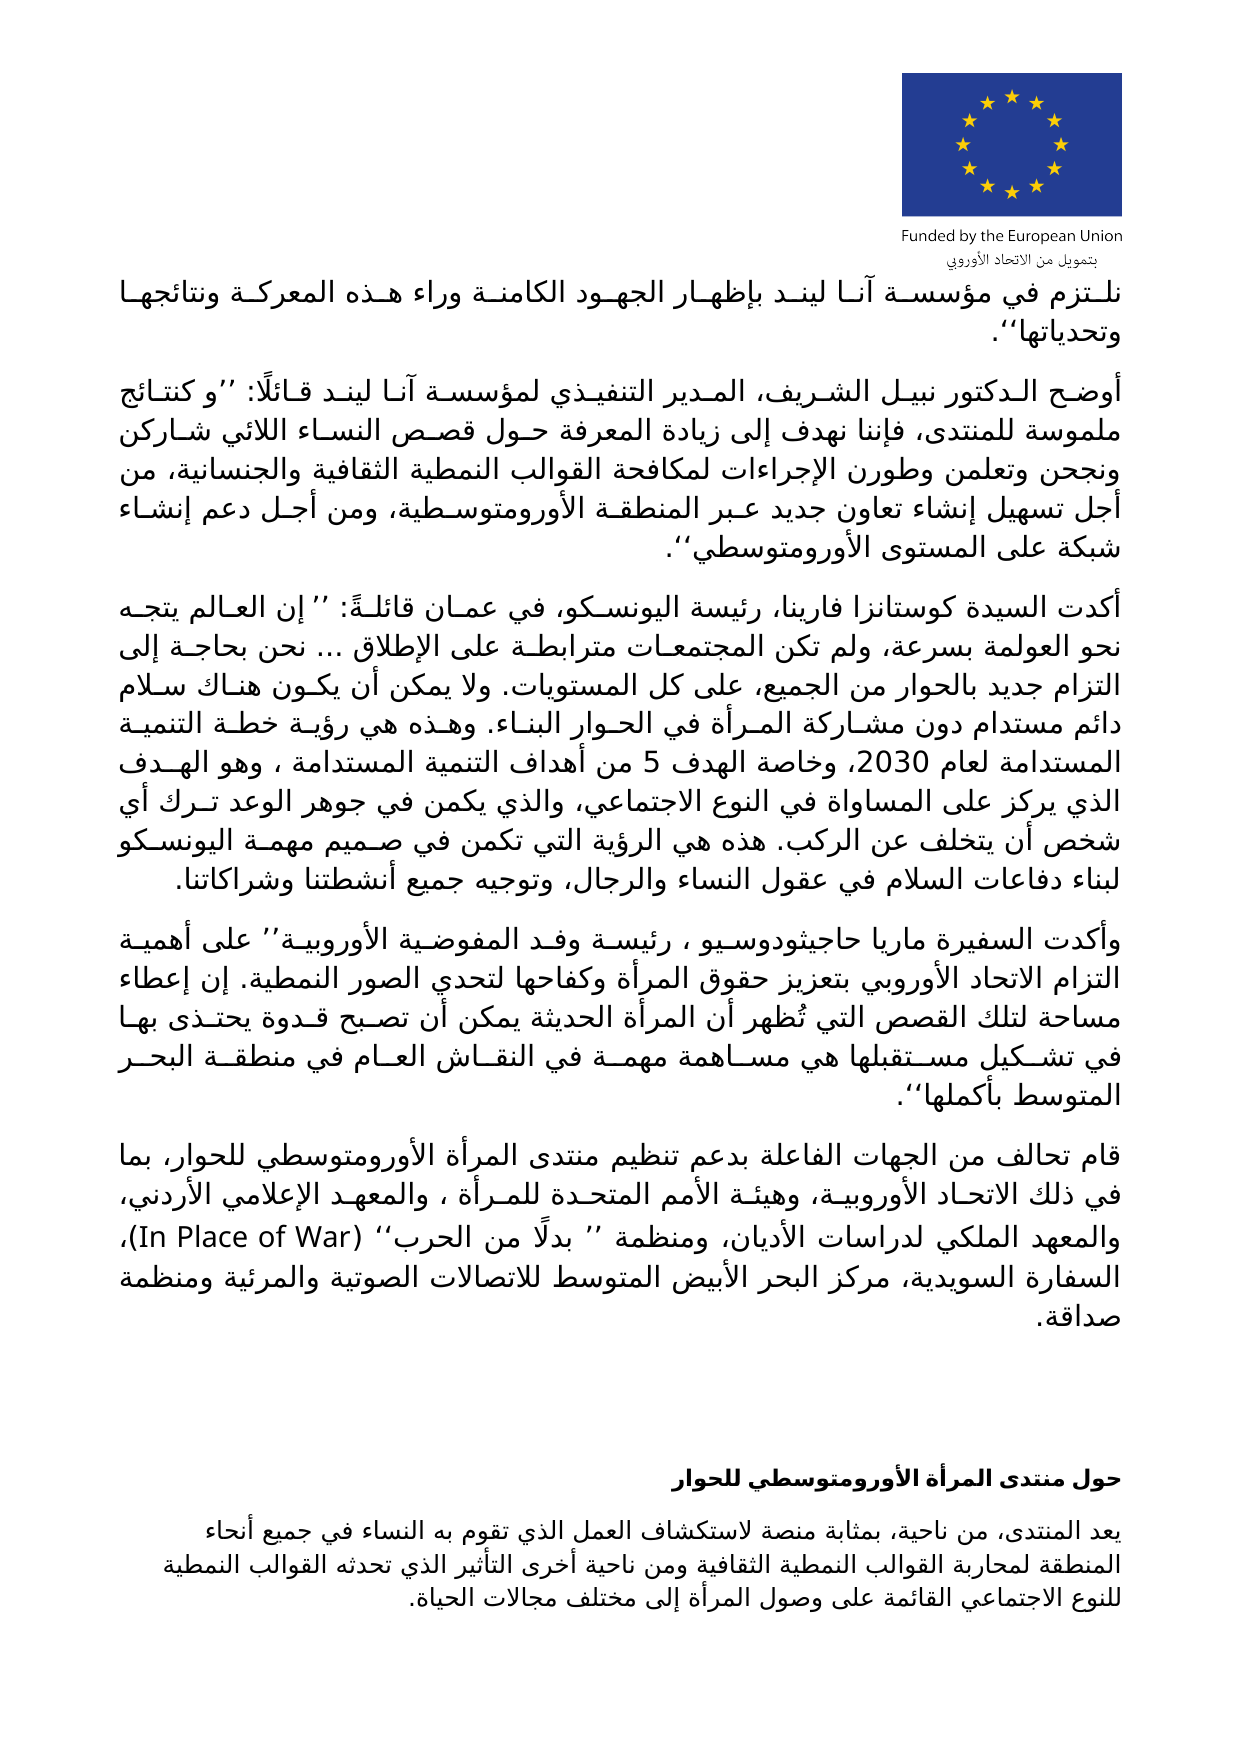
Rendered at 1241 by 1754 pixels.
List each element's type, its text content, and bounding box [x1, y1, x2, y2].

text أوضح الدكتور نبيل الشريف، المدير التنفيذي لمؤسسة آنا ليند قائلًا: ’’و كنتائج ملموسة للمنتدى، فإننا نهدف إلى زيادة المعرفة حول قصص النساء اللائي شاركن ونجحن وتعلمن وطورن الإجراءات لمكافحة القوالب النمطية الثقافية والجنسانية، من أجل تسهيل إنشاء تعاون جديد عبر المنطقة الأورومتوسطية، ومن أجل دعم إنشاء شبكة على المستوى الأورومتوسطي‘‘. [118, 374, 1122, 564]
text حول منتدى المرأة الأورومتوسطي للحوار [118, 1466, 1122, 1492]
text يعد المنتدى، من ناحية، بمثابة منصة لاستكشاف العمل الذي تقوم به النساء في جميع أنحاء المنطقة لمحاربة القوالب النمطية الثقافية ومن ناحية أخرى التأثير الذي تحدثه القوالب النمطية للنوع الاجتماعي القائمة على وصول المرأة إلى مختلف مجالات الحياة. [118, 1517, 1122, 1613]
text أكدت السيدة كوستانزا فارينا، رئيسة اليونسكو، في عمان قائلةً: ’’ إن العالم يتجه نحو العولمة بسرعة، ولم تكن المجتمعات مترابطة على الإطلاق ... نحن بحاجة إلى التزام جديد بالحوار من الجميع، على كل المستويات. ولا يمكن أن يكون هناك سلام دائم مستدام دون مشاركة المرأة في الحوار البناء. وهذه هي رؤية خطة التنمية المستدامة لعام 2030، وخاصة الهدف 5 من أهداف التنمية المستدامة ، وهو الهدف الذي يركز على المساواة في النوع الاجتماعي، والذي يكمن في جوهر الوعد ترك أي شخص أن يتخلف عن الركب. هذه هي الرؤية التي تكمن في صميم مهمة اليونسكو لبناء دفاعات السلام في عقول النساء والرجال، وتوجيه جميع أنشطتنا وشراكاتنا. [118, 590, 1122, 897]
picture [901, 73, 1123, 276]
text وأكدت السفيرة ماريا حاجيثودوسيو ، رئيسة وفد المفوضية الأوروبية’’ على أهمية التزام الاتحاد الأوروبي بتعزيز حقوق المرأة وكفاحها لتحدي الصور النمطية. إن إعطاء مساحة لتلك القصص التي تُظهر أن المرأة الحديثة يمكن أن تصبح قدوة يحتذى بها في تشكيل مستقبلها هي مساهمة مهمة في النقاش العام في منطقة البحر المتوسط بأكملها‘‘. [118, 922, 1122, 1112]
text قام تحالف من الجهات الفاعلة بدعم تنظيم منتدى المرأة الأورومتوسطي للحوار، بما في ذلك الاتحاد الأوروبية، وهيئة الأمم المتحدة للمرأة ، والمعهد الإعلامي الأردني، والمعهد الملكي لدراسات الأديان، ومنظمة ’’ بدلًا من الحرب‘‘ (In Place of War)، السفارة السويدية، مركز البحر الأبيض المتوسط للاتصالات الصوتية والمرئية ومنظمة صداقة. [118, 1138, 1122, 1334]
